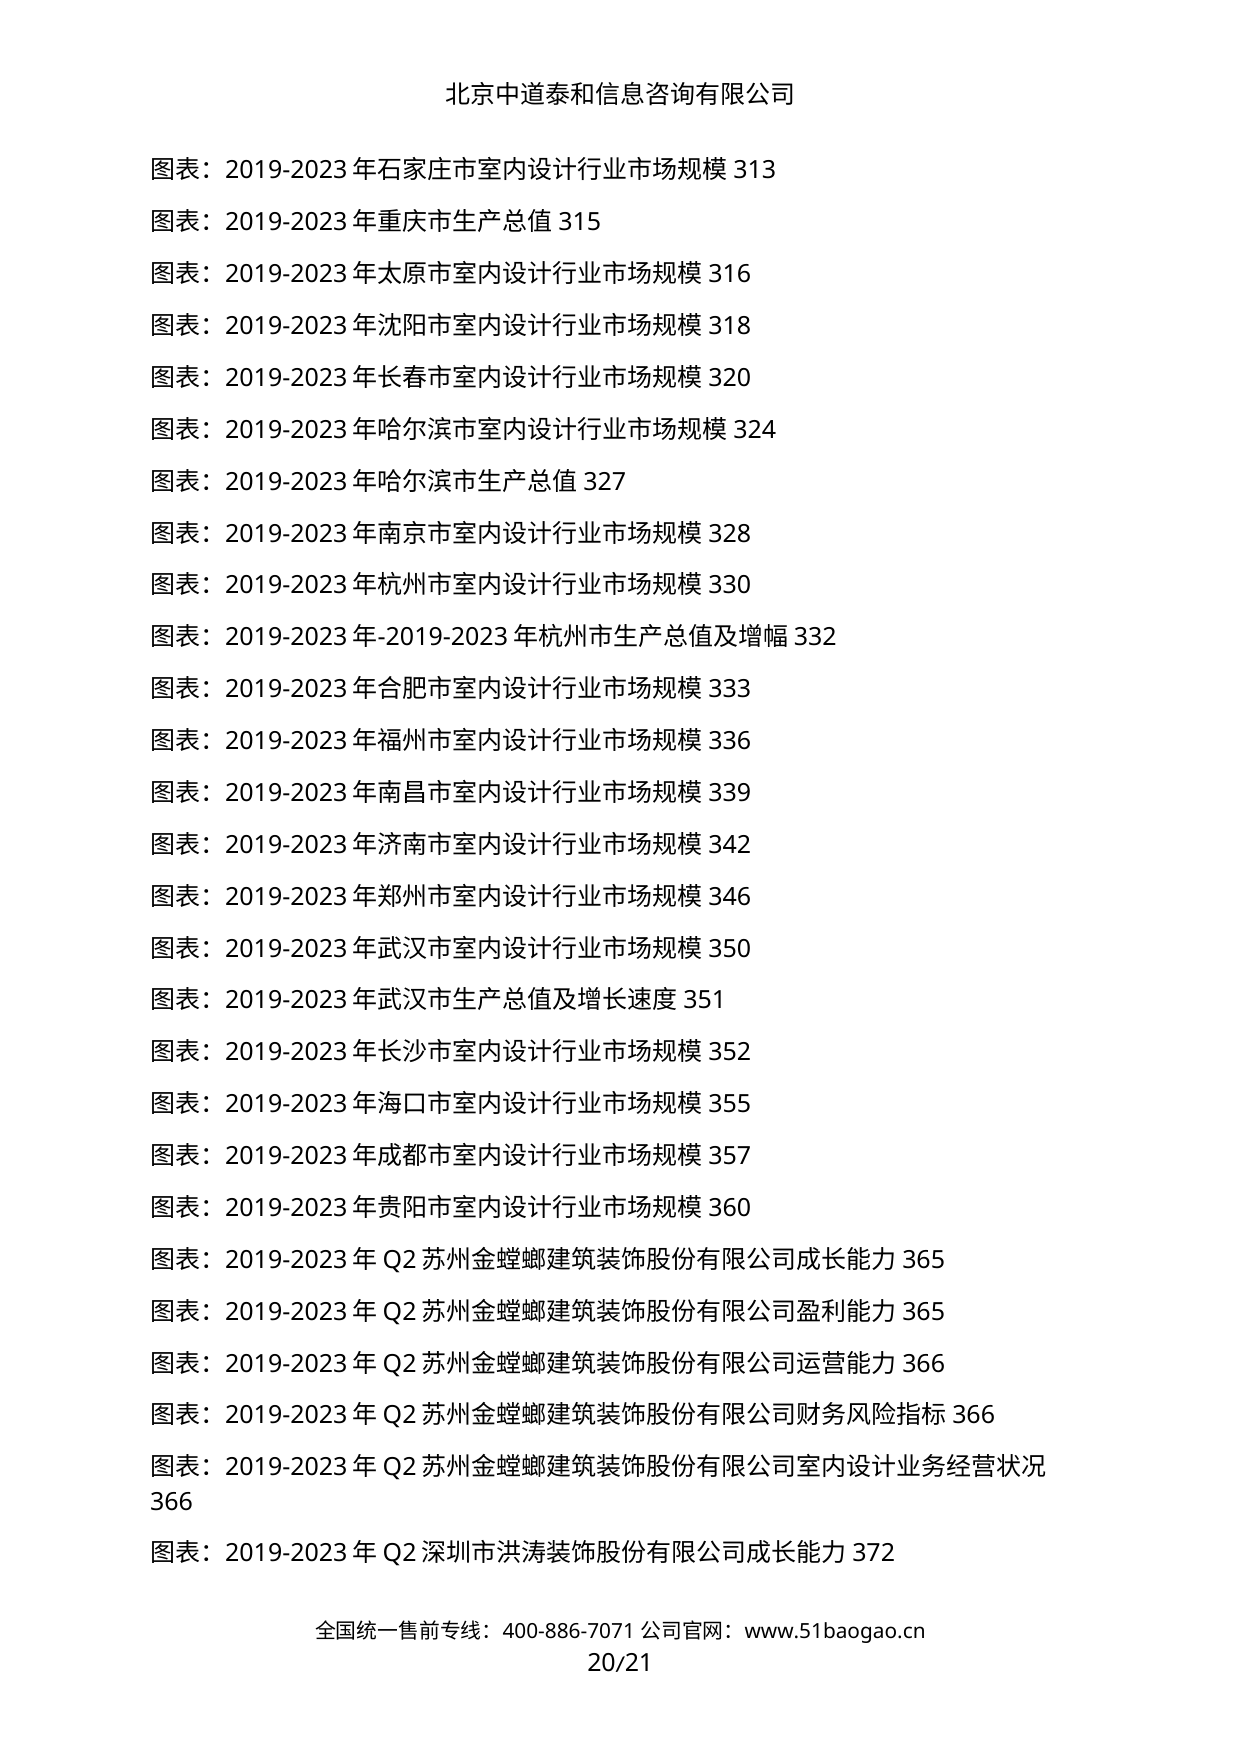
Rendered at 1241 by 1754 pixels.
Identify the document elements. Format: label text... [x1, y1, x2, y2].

text 图表：2019-2023年Q2苏州金螳螂建筑装饰股份有限公司盈利能力 365 [150, 1291, 1090, 1327]
text 图表：2019-2023年沈阳市室内设计行业市场规模 318 [150, 306, 1090, 342]
text 图表：2019-2023年Q2苏州金螳螂建筑装饰股份有限公司运营能力 366 [150, 1343, 1090, 1379]
text 图表：2019-2023年福州市室内设计行业市场规模 336 [150, 721, 1090, 757]
text 图表：2019-2023年济南市室内设计行业市场规模 342 [150, 824, 1090, 861]
text 图表：2019-2023年武汉市室内设计行业市场规模 350 [150, 928, 1090, 964]
text 图表：2019-2023年杭州市室内设计行业市场规模 330 [150, 565, 1090, 601]
text 图表：2019-2023年太原市室内设计行业市场规模 316 [150, 254, 1090, 290]
text 图表：2019-2023年合肥市室内设计行业市场规模 333 [150, 669, 1090, 705]
text 图表：2019-2023年-2019-2023年杭州市生产总值及增幅 332 [150, 617, 1090, 653]
text 图表：2019-2023年长春市室内设计行业市场规模 320 [150, 357, 1090, 394]
text 图表：2019-2023年武汉市生产总值及增长速度 351 [150, 980, 1090, 1016]
text 图表：2019-2023年Q2苏州金螳螂建筑装饰股份有限公司室内设计业务经营状况 366 [150, 1447, 1090, 1517]
text 图表：2019-2023年郑州市室内设计行业市场规模 346 [150, 876, 1090, 912]
text 图表：2019-2023年Q2苏州金螳螂建筑装饰股份有限公司财务风险指标 366 [150, 1395, 1090, 1431]
text 图表：2019-2023年Q2苏州金螳螂建筑装饰股份有限公司成长能力 365 [150, 1239, 1090, 1276]
text 图表：2019-2023年成都市室内设计行业市场规模 357 [150, 1136, 1090, 1172]
text 图表：2019-2023年石家庄市室内设计行业市场规模 313 [150, 150, 1090, 186]
text 图表：2019-2023年南昌市室内设计行业市场规模 339 [150, 772, 1090, 809]
text 图表：2019-2023年哈尔滨市室内设计行业市场规模 324 [150, 409, 1090, 446]
text 图表：2019-2023年Q2深圳市洪涛装饰股份有限公司成长能力 372 [150, 1533, 1090, 1569]
text 图表：2019-2023年海口市室内设计行业市场规模 355 [150, 1084, 1090, 1120]
text 图表：2019-2023年贵阳市室内设计行业市场规模 360 [150, 1187, 1090, 1224]
text 图表：2019-2023年哈尔滨市生产总值 327 [150, 461, 1090, 497]
text 图表：2019-2023年南京市室内设计行业市场规模 328 [150, 513, 1090, 549]
text 图表：2019-2023年长沙市室内设计行业市场规模 352 [150, 1032, 1090, 1068]
text 图表：2019-2023年重庆市生产总值 315 [150, 202, 1090, 238]
